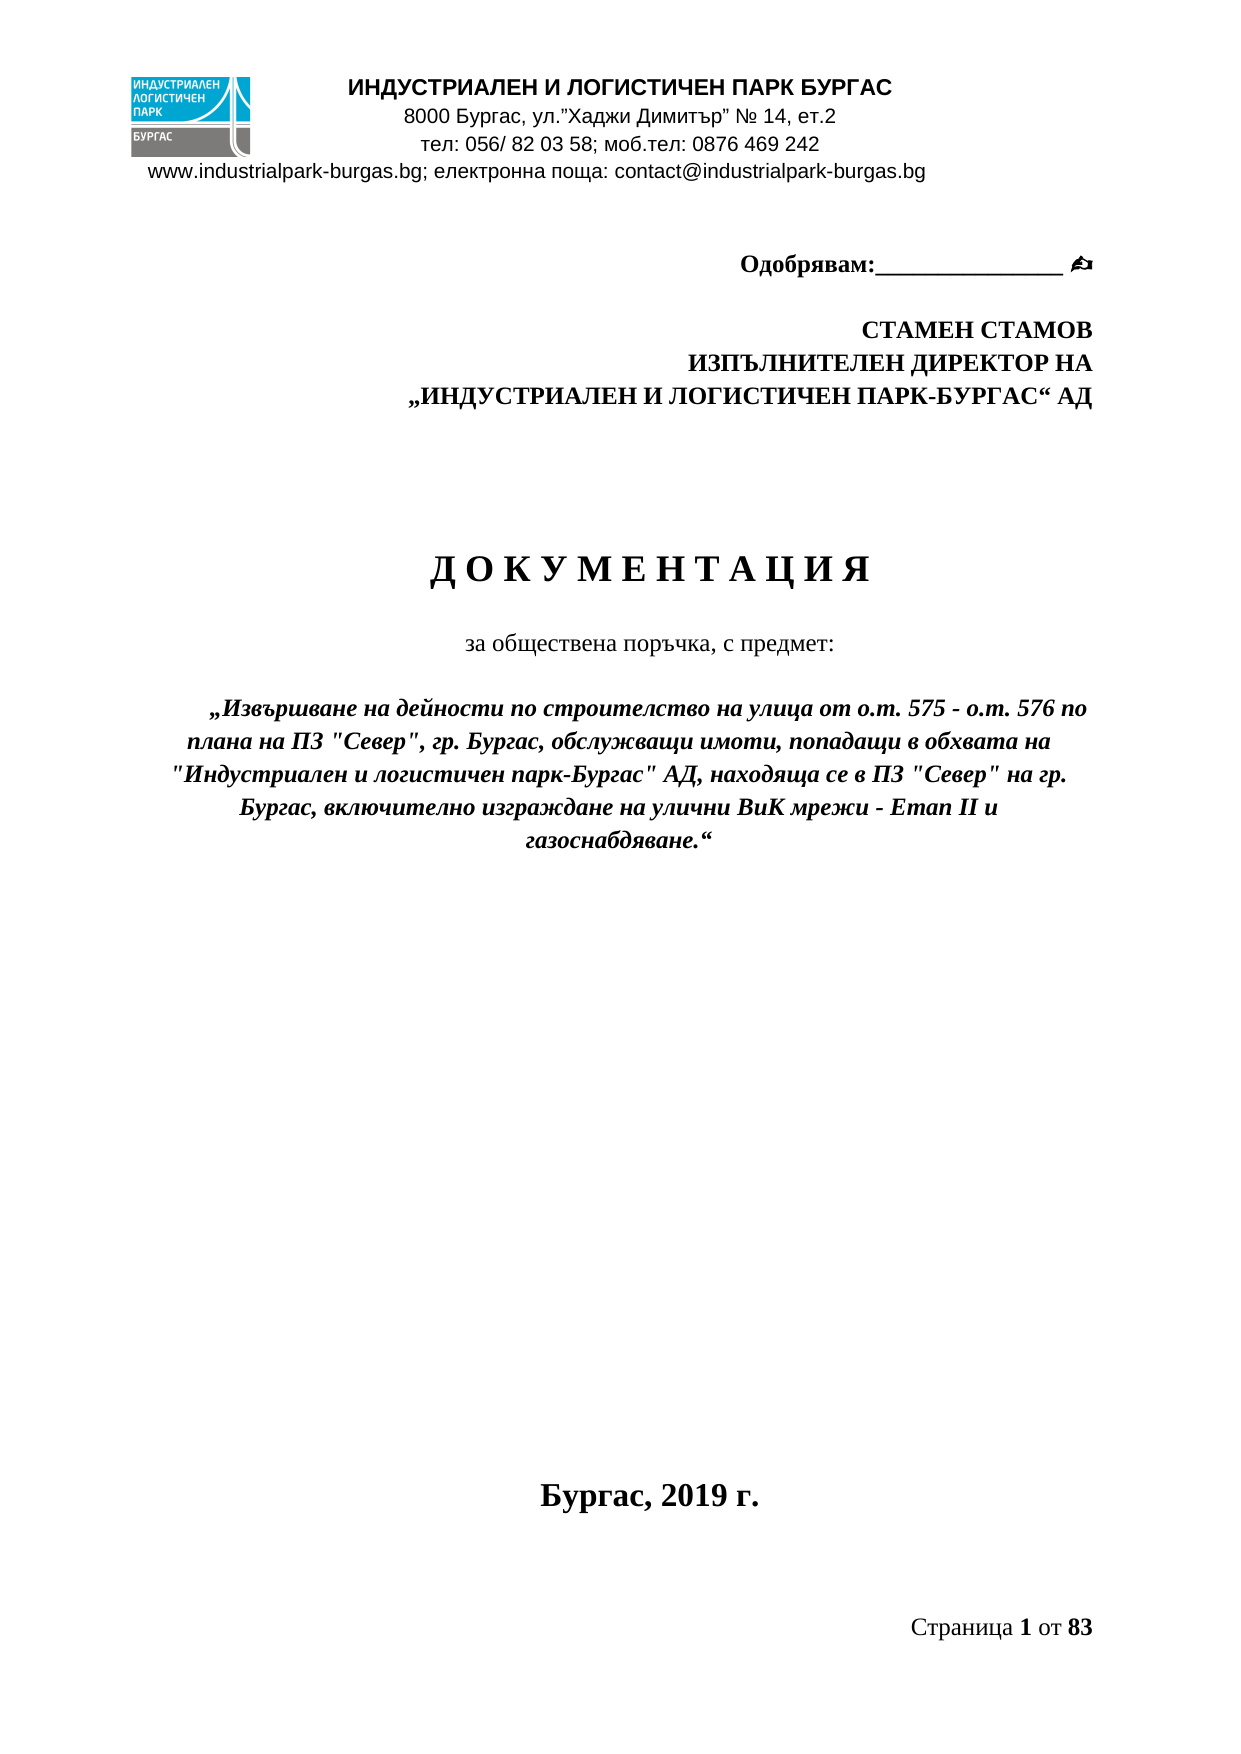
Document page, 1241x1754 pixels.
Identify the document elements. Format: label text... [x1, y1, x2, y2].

picture [134, 81, 143, 88]
text Одобрявам:_______________ [148, 249, 1093, 278]
text Д О К У М Е Н Т А Ц И Я [148, 546, 1093, 589]
picture [186, 95, 193, 101]
text „ИНДУСТРИАЛЕН И ЛОГИСТИЧЕН ПАРК-БУРГАС“ АД [148, 381, 1093, 410]
text за обществена поръчка, с предмет: [148, 628, 1093, 657]
text СТАМЕН СТАМОВ [148, 315, 1093, 344]
text „Извършване на дейности по строителство на улица от о.т. 575 - о.т. 576 по плана на ПЗ "Север", гр. Бургас, обслужващи имоти, попадащи в обхвата на "Индустриален и логистичен парк-Бургас" АД, находяща се в ПЗ "Север" на гр. Бургас, включително изграждане на улични ВиК мрежи - Етап II и газоснабдяване.“ [148, 693, 1093, 854]
picture [131, 77, 251, 157]
text ИЗПЪЛНИТЕЛЕН ДИРЕКТОР НА [148, 348, 1093, 377]
picture [176, 95, 185, 101]
text Бургас, 2019 г. [148, 1475, 1093, 1513]
